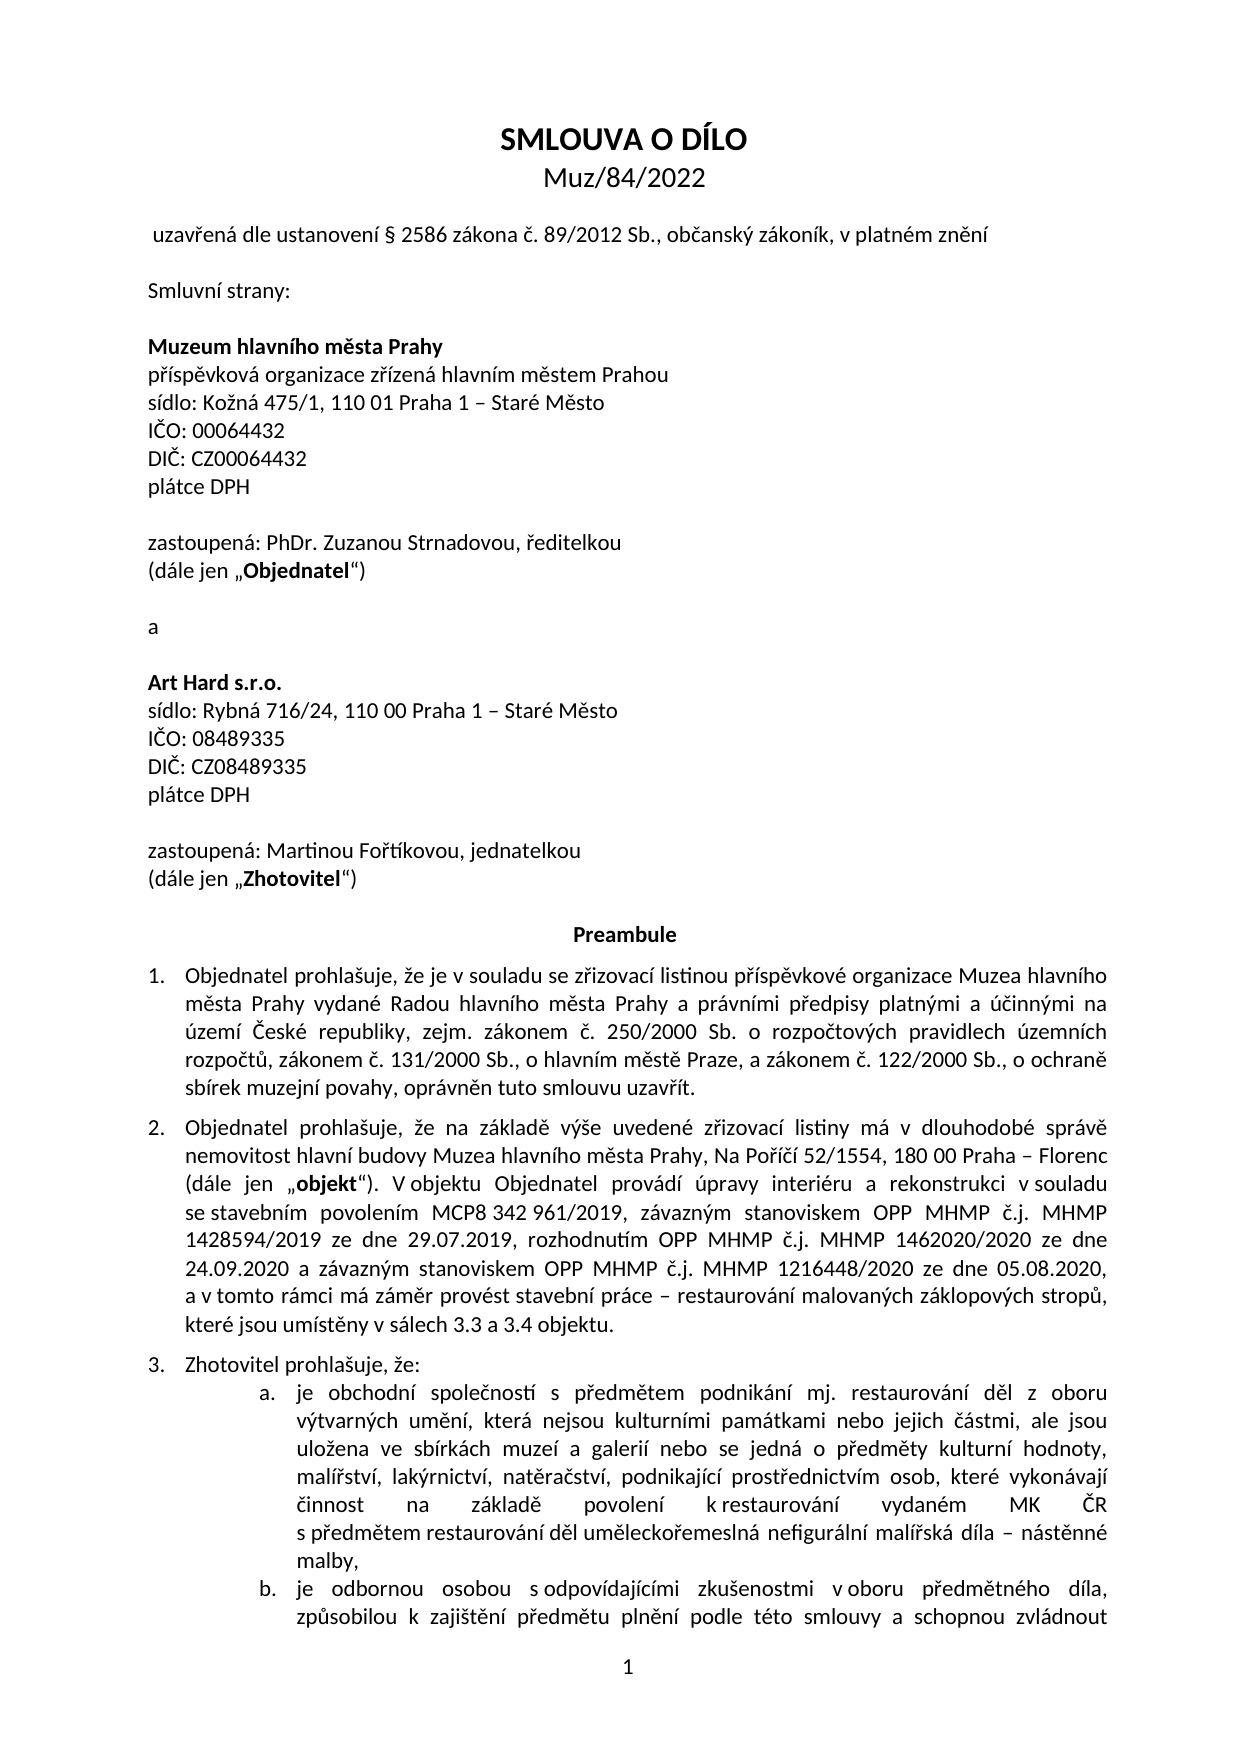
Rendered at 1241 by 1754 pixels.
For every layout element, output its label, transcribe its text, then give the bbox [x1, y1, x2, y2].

text SMLOUVA O DÍLO [148, 118, 1107, 159]
text sídlo: Kožná 475/1, 110 01 Praha 1 ‒ Staré Město [148, 388, 1107, 416]
list Objednatel prohlašuje, že je v souladu se zřizovací listinou příspěvkové organizace Muzea hlavního města Prahy vydané Radou hlavního města Prahy a právními předpisy platnými a účinnými na území České republiky, zejm. zákonem č. 250/2000 Sb. o rozpočtových pravidlech územních rozpočtů, zákonem č. 131/2000 Sb., o hlavním městě Praze, a zákonem č. 122/2000 Sb., o ochraně sbírek muzejní povahy, oprávněn tuto smlouvu uzavřít. [148, 961, 1107, 1101]
list Objednatel prohlašuje, že na základě výše uvedené zřizovací listiny má v dlouhodobé správě nemovitost hlavní budovy Muzea hlavního města Prahy, Na Poříčí 52/1554, 180 00 Praha – Florenc (dále jen „objekt“). V objektu Objednatel provádí úpravy interiéru a rekonstrukci v souladu se stavebním povolením MCP8 342 961/2019, závazným stanoviskem OPP MHMP č.j. MHMP 1428594/2019 ze dne 29.07.2019, rozhodnutím OPP MHMP č.j. MHMP 1462020/2020 ze dne 24.09.2020 a závazným stanoviskem OPP MHMP č.j. MHMP 1216448/2020 ze dne 05.08.2020, a v tomto rámci má záměr provést stavební práce – restaurování malovaných záklopových stropů, které jsou umístěny v sálech 3.3 a 3.4 objektu. [148, 1113, 1107, 1338]
text plátce DPH [148, 780, 1107, 808]
text zastoupená: Martinou Fořtíkovou, jednatelkou [148, 836, 1107, 864]
text zastoupená: PhDr. Zuzanou Strnadovou, ředitelkou [148, 528, 1107, 556]
text Smluvní strany: [148, 276, 1107, 304]
list Zhotovitel prohlašuje, že: [148, 1350, 1107, 1378]
text DIČ: CZ08489335 [148, 752, 1107, 780]
text sídlo: Rybná 716/24, 110 00 Praha 1 ‒ Staré Město [148, 696, 1107, 724]
text Muzeum hlavního města Prahy [148, 332, 1107, 360]
text Muz/84/2022 [148, 159, 1107, 194]
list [259, 1574, 1107, 1630]
text IČO: 08489335 [148, 724, 1107, 752]
text (dále jen „Zhotovitel“) [148, 864, 1107, 892]
text IČO: 00064432 [148, 416, 1107, 444]
text uzavřená dle ustanovení § 2586 zákona č. 89/2012 Sb., občanský zákoník, v platném znění [148, 220, 1107, 248]
text plátce DPH [148, 472, 1107, 500]
text DIČ: CZ00064432 [148, 444, 1107, 472]
text (dále jen „Objednatel“) [148, 556, 1107, 584]
text příspěvková organizace zřízená hlavním městem Prahou [148, 360, 1107, 388]
text a [148, 612, 1107, 640]
list je obchodní společností s předmětem podnikání mj. restaurování děl z oboru výtvarných umění, která nejsou kulturními památkami nebo jejich částmi, ale jsou uložena ve sbírkách muzeí a galerií nebo se jedná o předměty kulturní hodnoty, malířství, lakýrnictví, natěračství, podnikající prostřednictvím osob, které vykonávají činnost na základě povolení k restaurování vydaném MK ČR s předmětem restaurování děl uměleckořemeslná nefigurální malířská díla – nástěnné malby, [259, 1378, 1107, 1574]
text Art Hard s.r.o. [148, 668, 1107, 696]
text Preambule [148, 920, 1107, 948]
